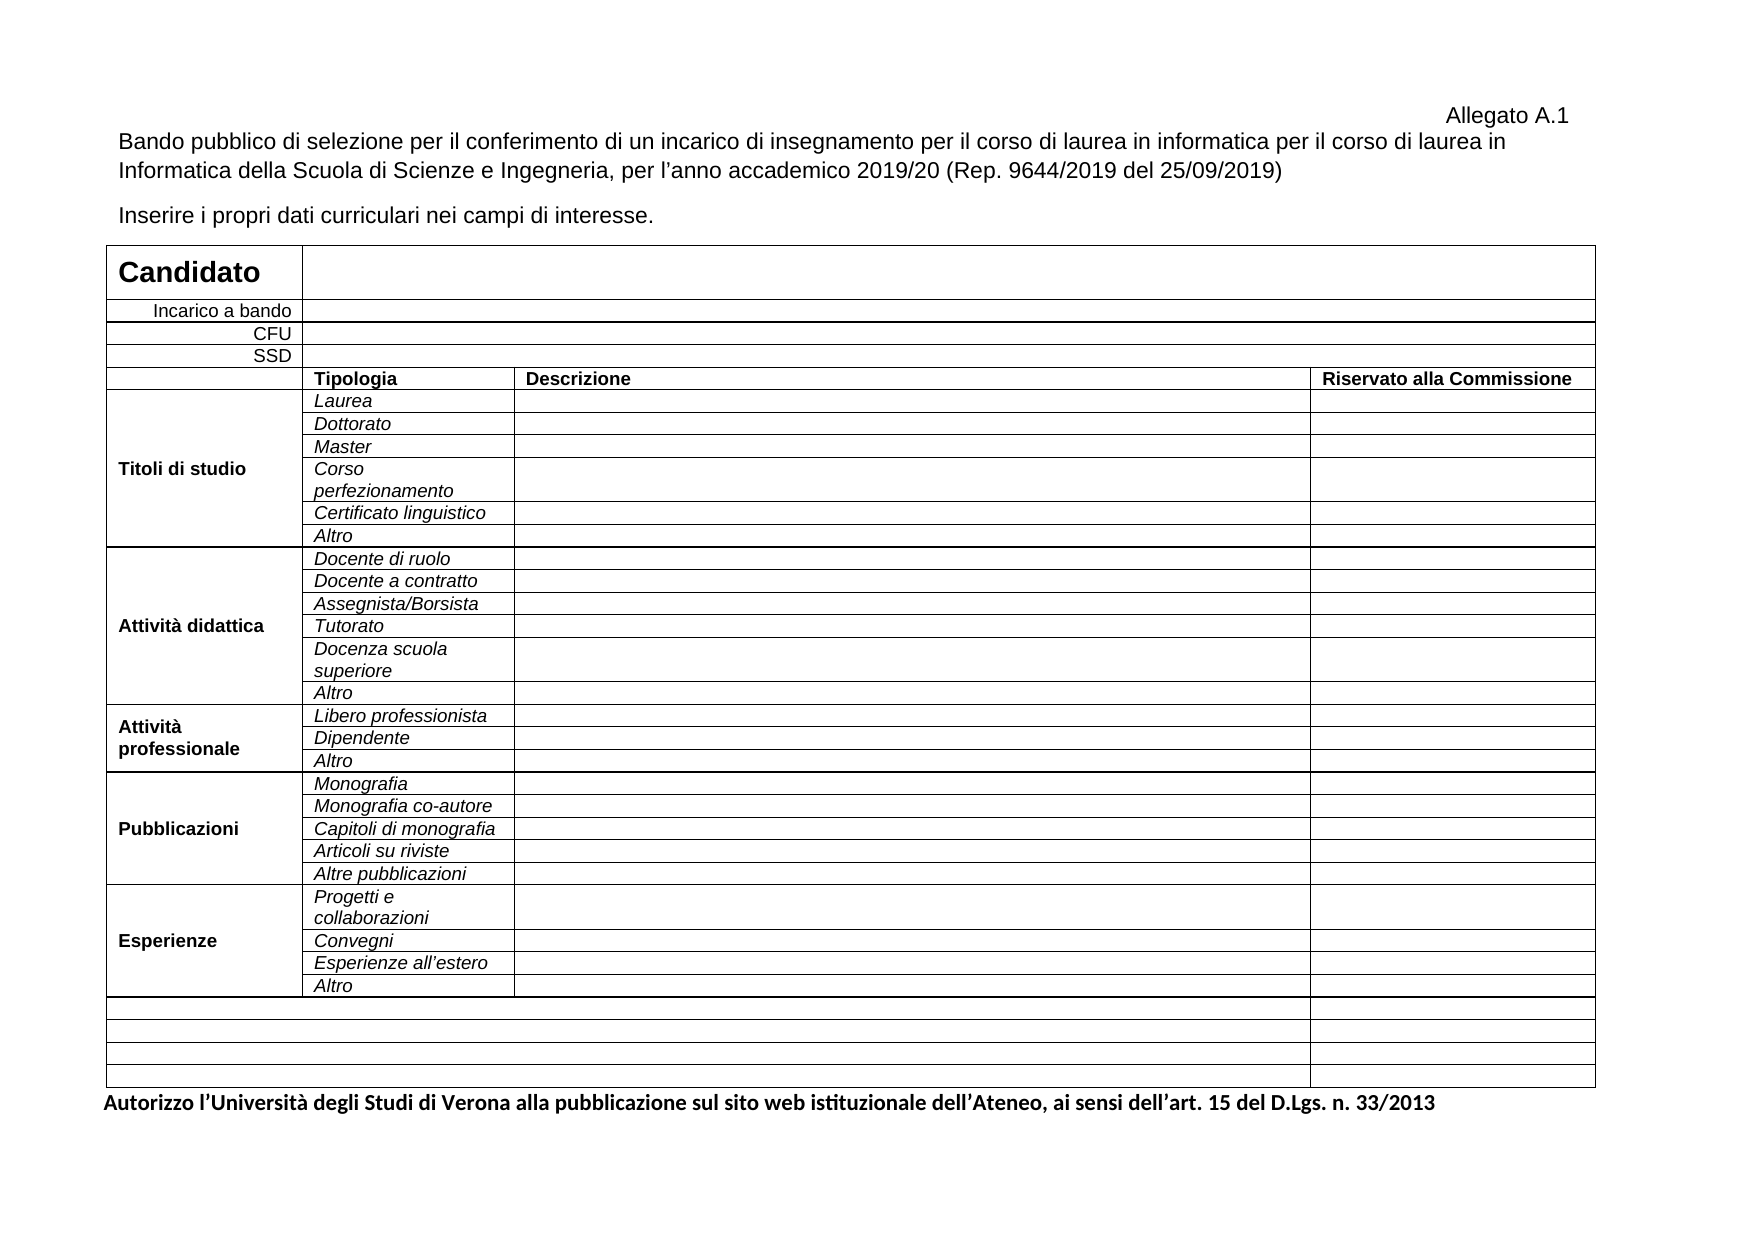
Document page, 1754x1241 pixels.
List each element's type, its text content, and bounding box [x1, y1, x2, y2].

table_cell [1311, 705, 1595, 726]
table_cell Convegni [303, 930, 514, 951]
table_cell [1311, 818, 1595, 839]
table_cell [1311, 863, 1595, 884]
table_cell [515, 615, 1310, 637]
table_cell [107, 1065, 1310, 1087]
table_cell [1311, 593, 1595, 614]
table_cell [515, 390, 1310, 412]
table_cell Riservato alla Commissione [1311, 368, 1595, 389]
table_cell [303, 300, 1595, 321]
table_cell [1311, 1020, 1595, 1042]
table_cell [515, 975, 1310, 996]
table_cell Docente a contratto [303, 570, 514, 592]
table_cell [515, 750, 1310, 771]
table_cell [1311, 930, 1595, 951]
table_cell [515, 727, 1310, 749]
table_cell Incarico a bando [107, 300, 302, 321]
table_cell Progetti e collaborazioni [303, 885, 514, 928]
table_cell Descrizione [515, 368, 1310, 389]
table_cell [515, 930, 1310, 951]
table_cell [107, 1043, 1310, 1064]
table_header [303, 246, 1595, 299]
table_cell Docente di ruolo [303, 548, 514, 569]
table_cell [107, 368, 302, 389]
table_cell Pubblicazioni [107, 773, 302, 884]
table_cell [1311, 727, 1595, 749]
table_cell [1311, 548, 1595, 569]
table_cell [1311, 458, 1595, 501]
table_cell [515, 413, 1310, 434]
table_cell [1311, 885, 1595, 928]
table_cell [515, 885, 1310, 928]
table_cell [1311, 975, 1595, 996]
table_cell Attività didattica [107, 548, 302, 703]
table_cell [1311, 998, 1595, 1019]
table_cell [1311, 795, 1595, 817]
table_cell [107, 998, 1310, 1019]
table_cell [515, 502, 1310, 524]
table_cell Articoli su riviste [303, 840, 514, 862]
table_cell Assegnista/Borsista [303, 593, 514, 614]
table_cell [1311, 952, 1595, 974]
table_cell Altro [303, 682, 514, 703]
table_cell Monografia [303, 773, 514, 794]
table_cell Tipologia [303, 368, 514, 389]
table_cell [515, 773, 1310, 794]
table_cell [107, 1020, 1310, 1042]
table_cell [1311, 413, 1595, 434]
table_cell [1311, 1065, 1595, 1087]
table_cell [1311, 525, 1595, 546]
table_cell Capitoli di monografia [303, 818, 514, 839]
table_cell Master [303, 435, 514, 457]
table_header Candidato [107, 246, 302, 299]
table_cell Corso perfezionamento [303, 458, 514, 501]
table_cell [1311, 773, 1595, 794]
table_cell [515, 682, 1310, 703]
table_cell [1311, 1043, 1595, 1064]
table_cell [515, 638, 1310, 681]
table_cell [515, 952, 1310, 974]
table_cell Certificato linguistico [303, 502, 514, 524]
table_cell [303, 323, 1595, 344]
table_cell Altro [303, 975, 514, 996]
table_cell [515, 705, 1310, 726]
table_cell [515, 525, 1310, 546]
table_cell [515, 570, 1310, 592]
table_cell Laurea [303, 390, 514, 412]
table_cell Titoli di studio [107, 390, 302, 546]
table_cell Libero professionista [303, 705, 514, 726]
table_cell [1311, 502, 1595, 524]
table_cell [515, 818, 1310, 839]
table_cell [303, 345, 1595, 367]
table_cell Dipendente [303, 727, 514, 749]
table_cell Esperienze [107, 885, 302, 996]
table_cell Tutorato [303, 615, 514, 637]
table_cell [515, 863, 1310, 884]
table_cell CFU [107, 323, 302, 344]
table_cell [515, 435, 1310, 457]
table_cell [515, 548, 1310, 569]
table_cell Altre pubblicazioni [303, 863, 514, 884]
text Autorizzo l’Università degli Studi di Verona alla pubblicazione sul sito web istituzionale dell’Ateneo, ai sensi dell’art. 15 del D.Lgs. n. 33/2013 [103, 1088, 1606, 1116]
table_cell [1311, 840, 1595, 862]
table_cell [1311, 638, 1595, 681]
table_cell Attività professionale [107, 705, 302, 771]
table_cell Dottorato [303, 413, 514, 434]
table_cell Esperienze all’estero [303, 952, 514, 974]
table_cell [1311, 570, 1595, 592]
table_cell Altro [303, 750, 514, 771]
table_cell SSD [107, 345, 302, 367]
table_cell [515, 593, 1310, 614]
table_cell Docenza scuola superiore [303, 638, 514, 681]
table_cell [1311, 390, 1595, 412]
table_cell [515, 795, 1310, 817]
table_cell [1311, 750, 1595, 771]
table_cell Monografia co-autore [303, 795, 514, 817]
table_cell Altro [303, 525, 514, 546]
table_cell [515, 840, 1310, 862]
table_cell [1311, 682, 1595, 703]
table_cell [1311, 435, 1595, 457]
table_cell [1311, 615, 1595, 637]
table_cell [515, 458, 1310, 501]
